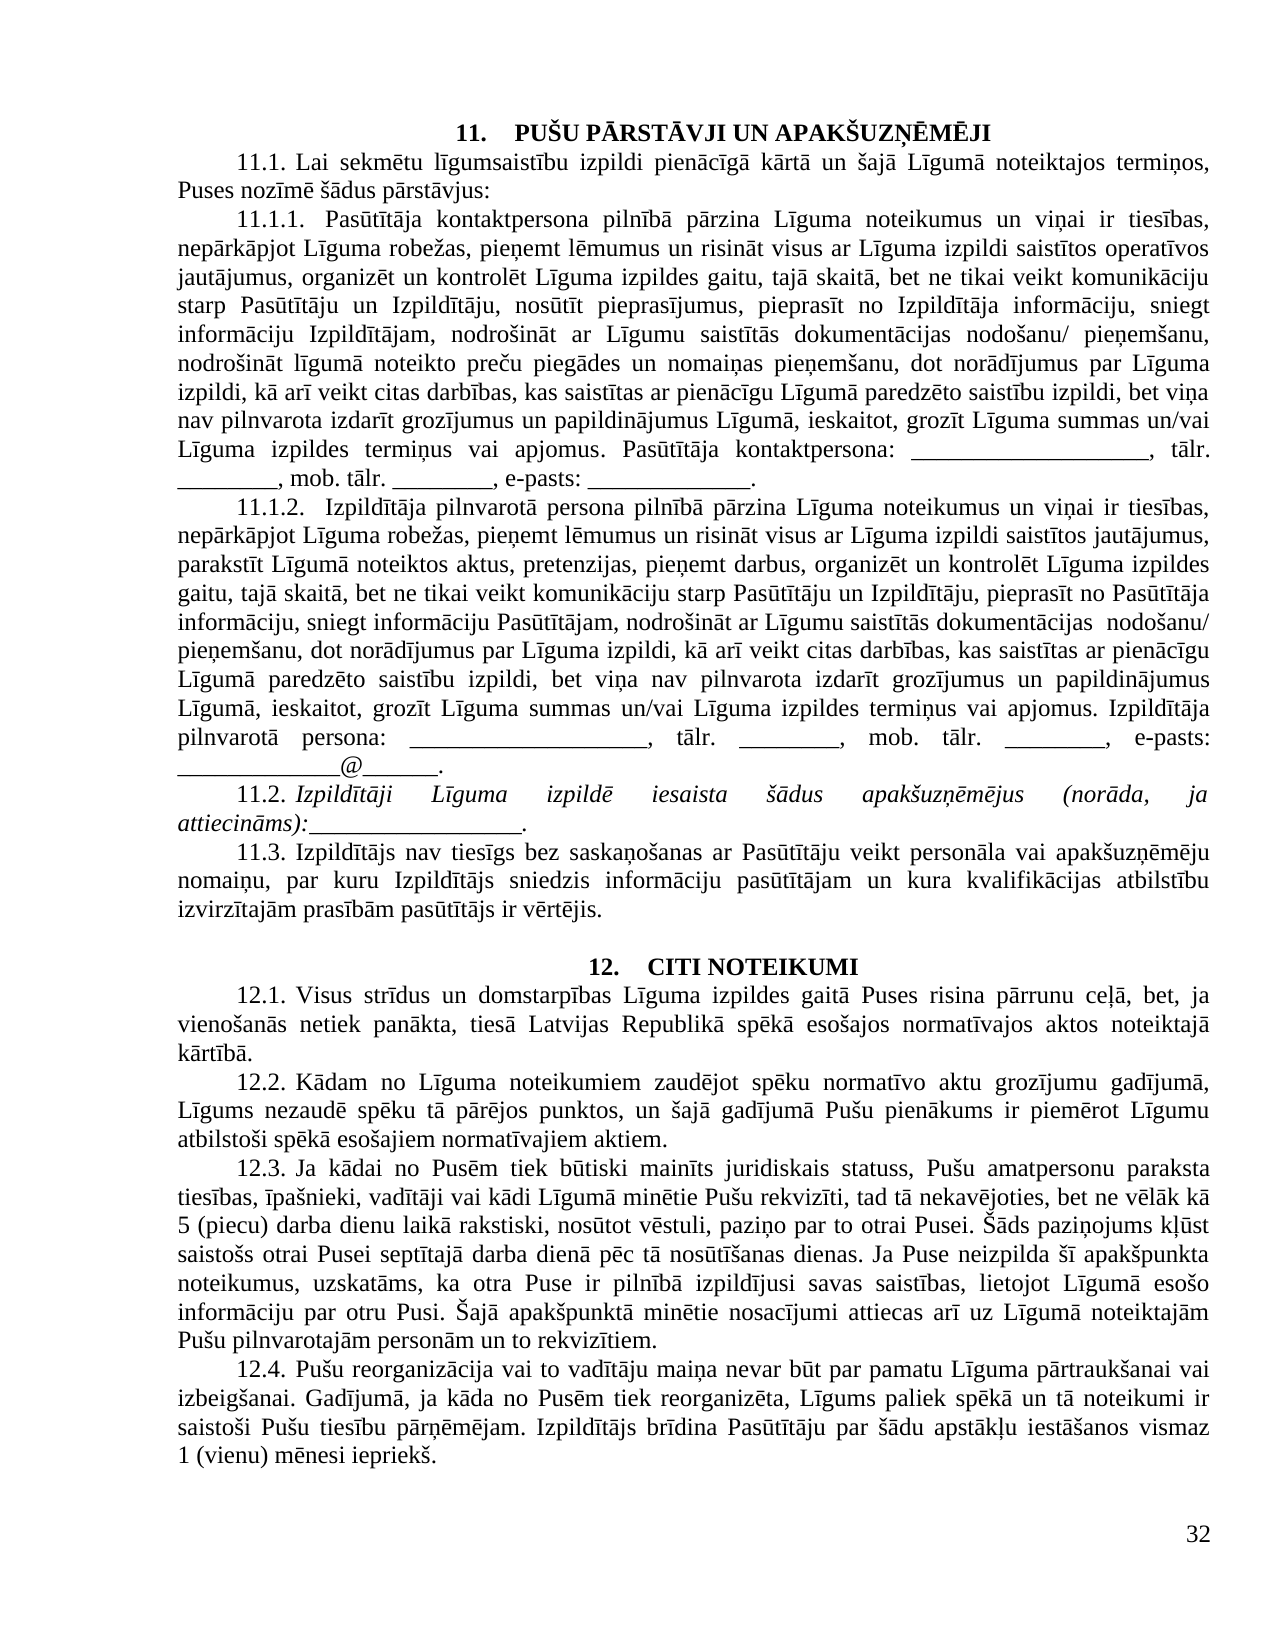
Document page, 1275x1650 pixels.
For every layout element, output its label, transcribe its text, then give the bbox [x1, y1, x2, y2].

list Pasūtītāja kontaktpersona pilnībā pārzina Līguma noteikumus un viņai ir tiesības, nepārkāpjot Līguma robežas, pieņemt lēmumus un risināt visus ar Līguma izpildi saistītos operatīvos jautājumus, organizēt un kontrolēt Līguma izpildes gaitu, tajā skaitā, bet ne tikai veikt komunikāciju starp Pasūtītāju un Izpildītāju, nosūtīt pieprasījumus, pieprasīt no Izpildītāja informāciju, sniegt informāciju Izpildītājam, nodrošināt ar Līgumu saistītās dokumentācijas nodošanu/ pieņemšanu, nodrošināt līgumā noteikto preču piegādes un nomaiņas pieņemšanu, dot norādījumus par Līguma izpildi, kā arī veikt citas darbības, kas saistītas ar pienācīgu Līgumā paredzēto saistību izpildi, bet viņa nav pilnvarota izdarīt grozījumus un papildinājumus Līgumā, ieskaitot, grozīt Līguma summas un/vai Līguma izpildes termiņus vai apjomus. Pasūtītāja kontaktpersona: ___________________, tālr. ________, mob. tālr. ________, e-pasts: _____________. [177, 204, 1211, 492]
list Izpildītājs nav tiesīgs bez saskaņošanas ar Pasūtītāju veikt personāla vai apakšuzņēmēju nomaiņu, par kuru Izpildītājs sniedzis informāciju pasūtītājam un kura kvalifikācijas atbilstību izvirzītajām prasībām pasūtītājs ir vērtējis. [177, 837, 1211, 923]
list Izpildītāji Līguma izpildē iesaista šādus apakšuzņēmējus (norāda, ja attiecināms):_________________. [177, 779, 1211, 837]
list PUŠU PĀRSTĀVJI UN APAKŠUZŅĒMĒJI [177, 118, 1211, 147]
list Izpildītāja pilnvarotā persona pilnībā pārzina Līguma noteikumus un viņai ir tiesības, nepārkāpjot Līguma robežas, pieņemt lēmumus un risināt visus ar Līguma izpildi saistītos jautājumus, parakstīt Līgumā noteiktos aktus, pretenzijas, pieņemt darbus, organizēt un kontrolēt Līguma izpildes gaitu, tajā skaitā, bet ne tikai veikt komunikāciju starp Pasūtītāju un Izpildītāju, pieprasīt no Pasūtītāja informāciju, sniegt informāciju Pasūtītājam, nodrošināt ar Līgumu saistītās dokumentācijas nodošanu/ pieņemšanu, dot norādījumus par Līguma izpildi, kā arī veikt citas darbības, kas saistītas ar pienācīgu Līgumā paredzēto saistību izpildi, bet viņa nav pilnvarota izdarīt grozījumus un papildinājumus Līgumā, ieskaitot, grozīt Līguma summas un/vai Līguma izpildes termiņus vai apjomus. Izpildītāja pilnvarotā persona: ___________________, tālr. ________, mob. tālr. ________, e-pasts: _____________@______. [177, 492, 1211, 779]
list Kādam no Līguma noteikumiem zaudējot spēku normatīvo aktu grozījumu gadījumā, Līgums nezaudē spēku tā pārējos punktos, un šajā gadījumā Pušu pienākums ir piemērot Līgumu atbilstoši spēkā esošajiem normatīvajiem aktiem. [177, 1067, 1211, 1153]
list Visus strīdus un domstarpības Līguma izpildes gaitā Puses risina pārrunu ceļā, bet, ja vienošanās netiek panākta, tiesā Latvijas Republikā spēkā esošajos normatīvajos aktos noteiktajā kārtībā. [177, 981, 1211, 1067]
list CITI NOTEIKUMI [177, 952, 1211, 981]
list Ja kādai no Pusēm tiek būtiski mainīts juridiskais statuss, Pušu amatpersonu paraksta tiesības, īpašnieki, vadītāji vai kādi Līgumā minētie Pušu rekvizīti, tad tā nekavējoties, bet ne vēlāk kā 5 (piecu) darba dienu laikā rakstiski, nosūtot vēstuli, paziņo par to otrai Pusei. Šāds paziņojums kļūst saistošs otrai Pusei septītajā darba dienā pēc tā nosūtīšanas dienas. Ja Puse neizpilda šī apakšpunkta noteikumus, uzskatāms, ka otra Puse ir pilnībā izpildījusi savas saistības, lietojot Līgumā esošo informāciju par otru Pusi. Šajā apakšpunktā minētie nosacījumi attiecas arī uz Līgumā noteiktajām Pušu pilnvarotajām personām un to rekvizītiem. [177, 1153, 1211, 1354]
list Lai sekmētu līgumsaistību izpildi pienācīgā kārtā un šajā Līgumā noteiktajos termiņos, Puses nozīmē šādus pārstāvjus: [177, 147, 1211, 204]
list Pušu reorganizācija vai to vadītāju maiņa nevar būt par pamatu Līguma pārtraukšanai vai izbeigšanai. Gadījumā, ja kāda no Pusēm tiek reorganizēta, Līgums paliek spēkā un tā noteikumi ir saistoši Pušu tiesību pārņēmējam. Izpildītājs brīdina Pasūtītāju par šādu apstākļu iestāšanos vismaz 1 (vienu) mēnesi iepriekš. [177, 1354, 1211, 1469]
